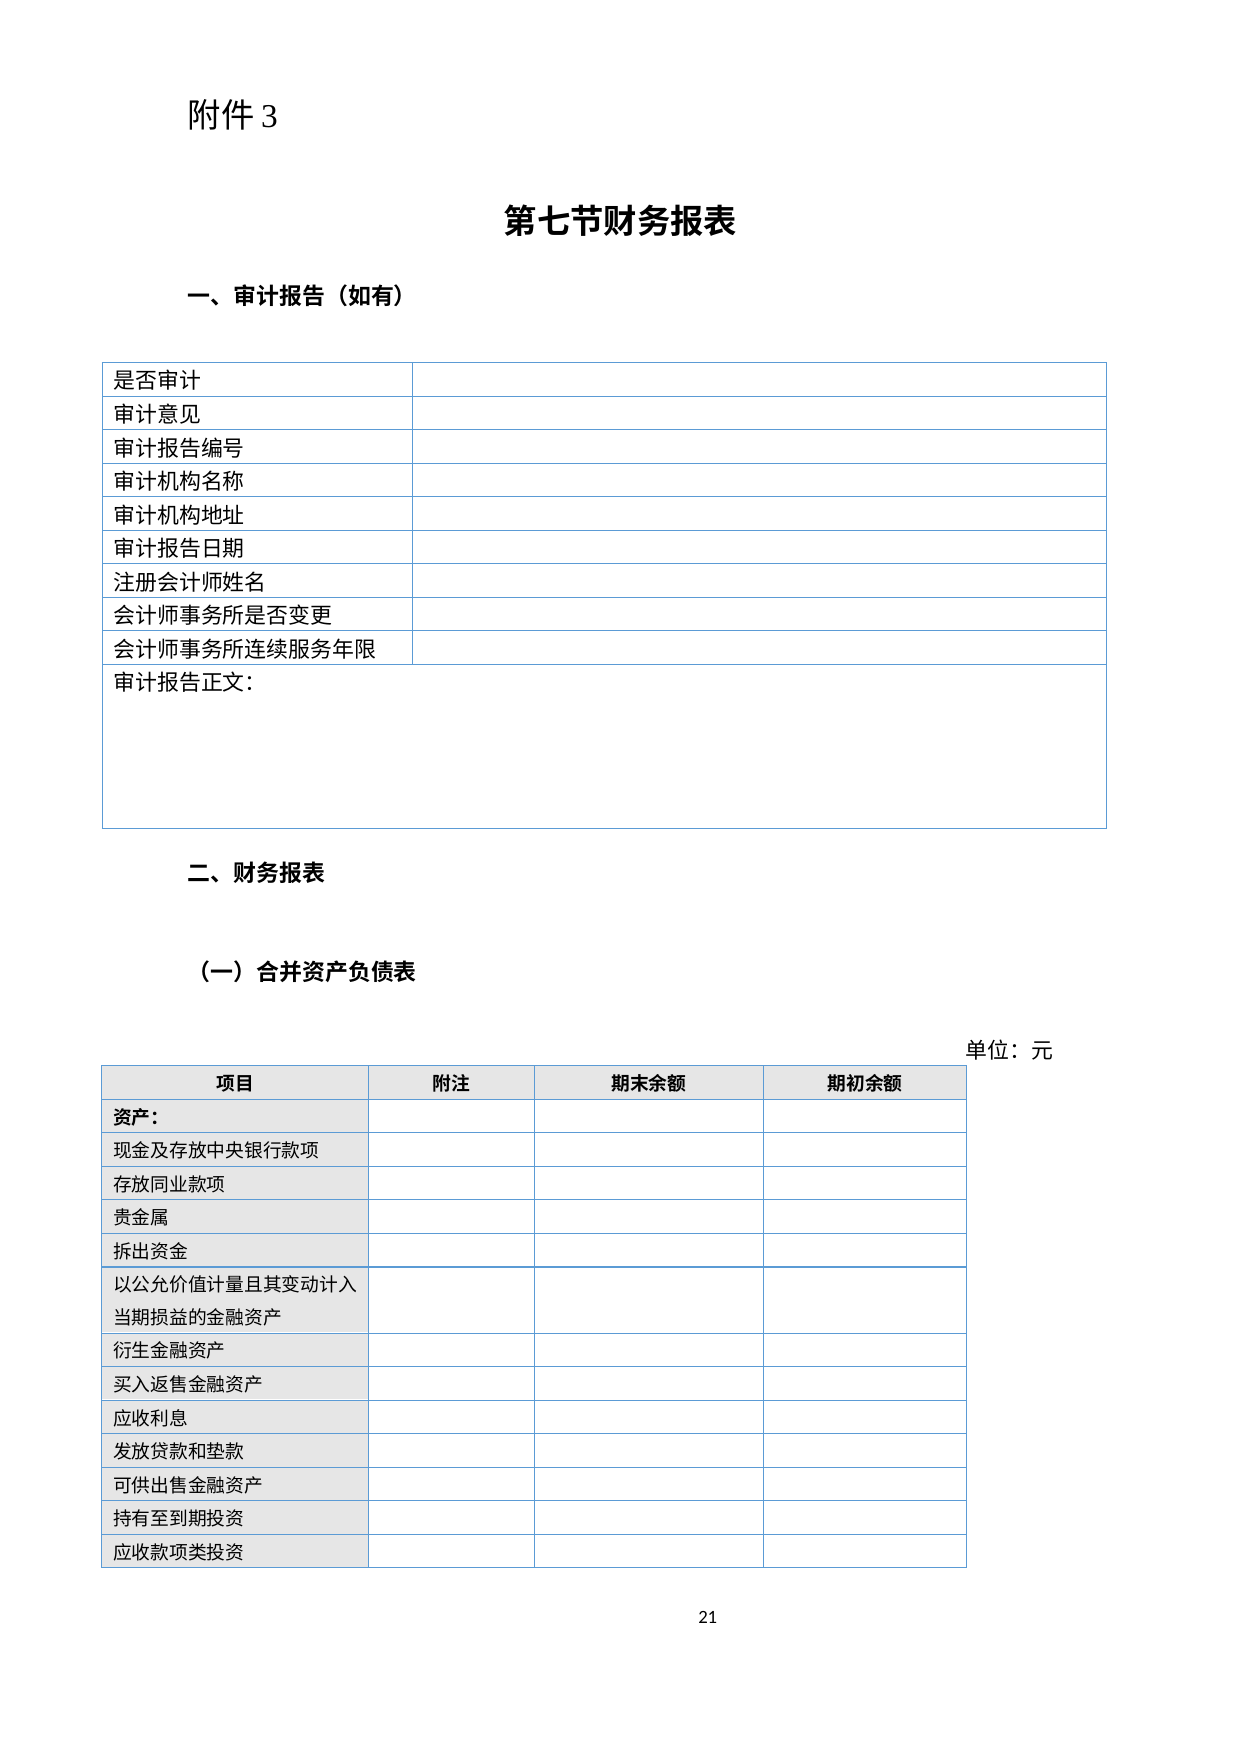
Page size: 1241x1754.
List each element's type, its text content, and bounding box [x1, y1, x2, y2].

table_cell [369, 1468, 534, 1500]
table_cell [764, 1334, 966, 1366]
table_cell [764, 1167, 966, 1199]
table_cell [764, 1401, 966, 1433]
table_cell [413, 531, 1106, 563]
table_cell [535, 1100, 763, 1132]
table_cell 审计报告编号 [103, 430, 412, 463]
table_cell [764, 1434, 966, 1467]
table_cell [535, 1200, 763, 1233]
table_cell 审计机构名称 [103, 464, 412, 496]
table_cell 审计报告正文： [103, 665, 1106, 827]
table_cell [764, 1133, 966, 1166]
table_cell 审计意见 [103, 397, 412, 429]
table_cell 存放同业款项 [102, 1167, 368, 1199]
table_cell 持有至到期投资 [102, 1501, 368, 1534]
table_header 附注 [369, 1066, 534, 1099]
table_cell [369, 1268, 534, 1332]
table_cell [535, 1334, 763, 1366]
table_cell [764, 1501, 966, 1534]
text 单位：元 [187, 1033, 1053, 1065]
table_cell 应收利息 [102, 1401, 368, 1433]
table_cell [764, 1367, 966, 1399]
table_cell 以公允价值计量且其变动计入当期损益的金融资产 [102, 1268, 368, 1332]
table_cell [413, 464, 1106, 496]
table_header 期末余额 [535, 1066, 763, 1099]
table_cell 拆出资金 [102, 1234, 368, 1266]
table_cell 发放贷款和垫款 [102, 1434, 368, 1467]
table_cell [369, 1334, 534, 1366]
table_header 期初余额 [764, 1066, 966, 1099]
subtitle 二、财务报表 [187, 839, 1053, 904]
table_cell [535, 1234, 763, 1266]
table_cell [764, 1200, 966, 1233]
table_cell [369, 1401, 534, 1433]
table_cell [764, 1468, 966, 1500]
table_cell [535, 1401, 763, 1433]
table_cell [535, 1434, 763, 1467]
table_cell [764, 1535, 966, 1567]
table_cell [413, 598, 1106, 630]
subtitle 一、审计报告（如有） [187, 262, 1053, 327]
table_cell [369, 1535, 534, 1567]
table_cell [535, 1167, 763, 1199]
table_cell 可供出售金融资产 [102, 1468, 368, 1500]
table_cell [413, 564, 1106, 597]
table_cell 资产： [102, 1100, 368, 1132]
table_cell [764, 1234, 966, 1266]
table_cell [535, 1367, 763, 1399]
table_header [413, 363, 1106, 396]
table_cell 会计师事务所是否变更 [103, 598, 412, 630]
table_cell 审计报告日期 [103, 531, 412, 563]
table_cell 会计师事务所连续服务年限 [103, 631, 412, 664]
table_cell [369, 1367, 534, 1399]
table_cell [535, 1501, 763, 1534]
table_cell [413, 430, 1106, 463]
table_cell 应收款项类投资 [102, 1535, 368, 1567]
table_cell [369, 1167, 534, 1199]
table_cell [369, 1100, 534, 1132]
table_cell [535, 1133, 763, 1166]
table_cell [413, 497, 1106, 530]
table_cell [369, 1501, 534, 1534]
table_cell [369, 1200, 534, 1233]
table_cell [369, 1234, 534, 1266]
table_cell [369, 1434, 534, 1467]
table_cell 买入返售金融资产 [102, 1367, 368, 1399]
table_cell [369, 1133, 534, 1166]
table_cell 贵金属 [102, 1200, 368, 1233]
table_cell [764, 1100, 966, 1132]
table_cell 注册会计师姓名 [103, 564, 412, 597]
table_cell 衍生金融资产 [102, 1334, 368, 1366]
table_header 项目 [102, 1066, 368, 1099]
title 第七节财务报表 [187, 187, 1053, 252]
table_cell [413, 397, 1106, 429]
subtitle （一）合并资产负债表 [187, 938, 1053, 1003]
table_cell [764, 1268, 966, 1332]
table_cell [535, 1468, 763, 1500]
table_cell [413, 631, 1106, 664]
table_cell 现金及存放中央银行款项 [102, 1133, 368, 1166]
table_cell 审计机构地址 [103, 497, 412, 530]
table_cell [535, 1535, 763, 1567]
table_cell [535, 1268, 763, 1332]
table_header 是否审计 [103, 363, 412, 396]
